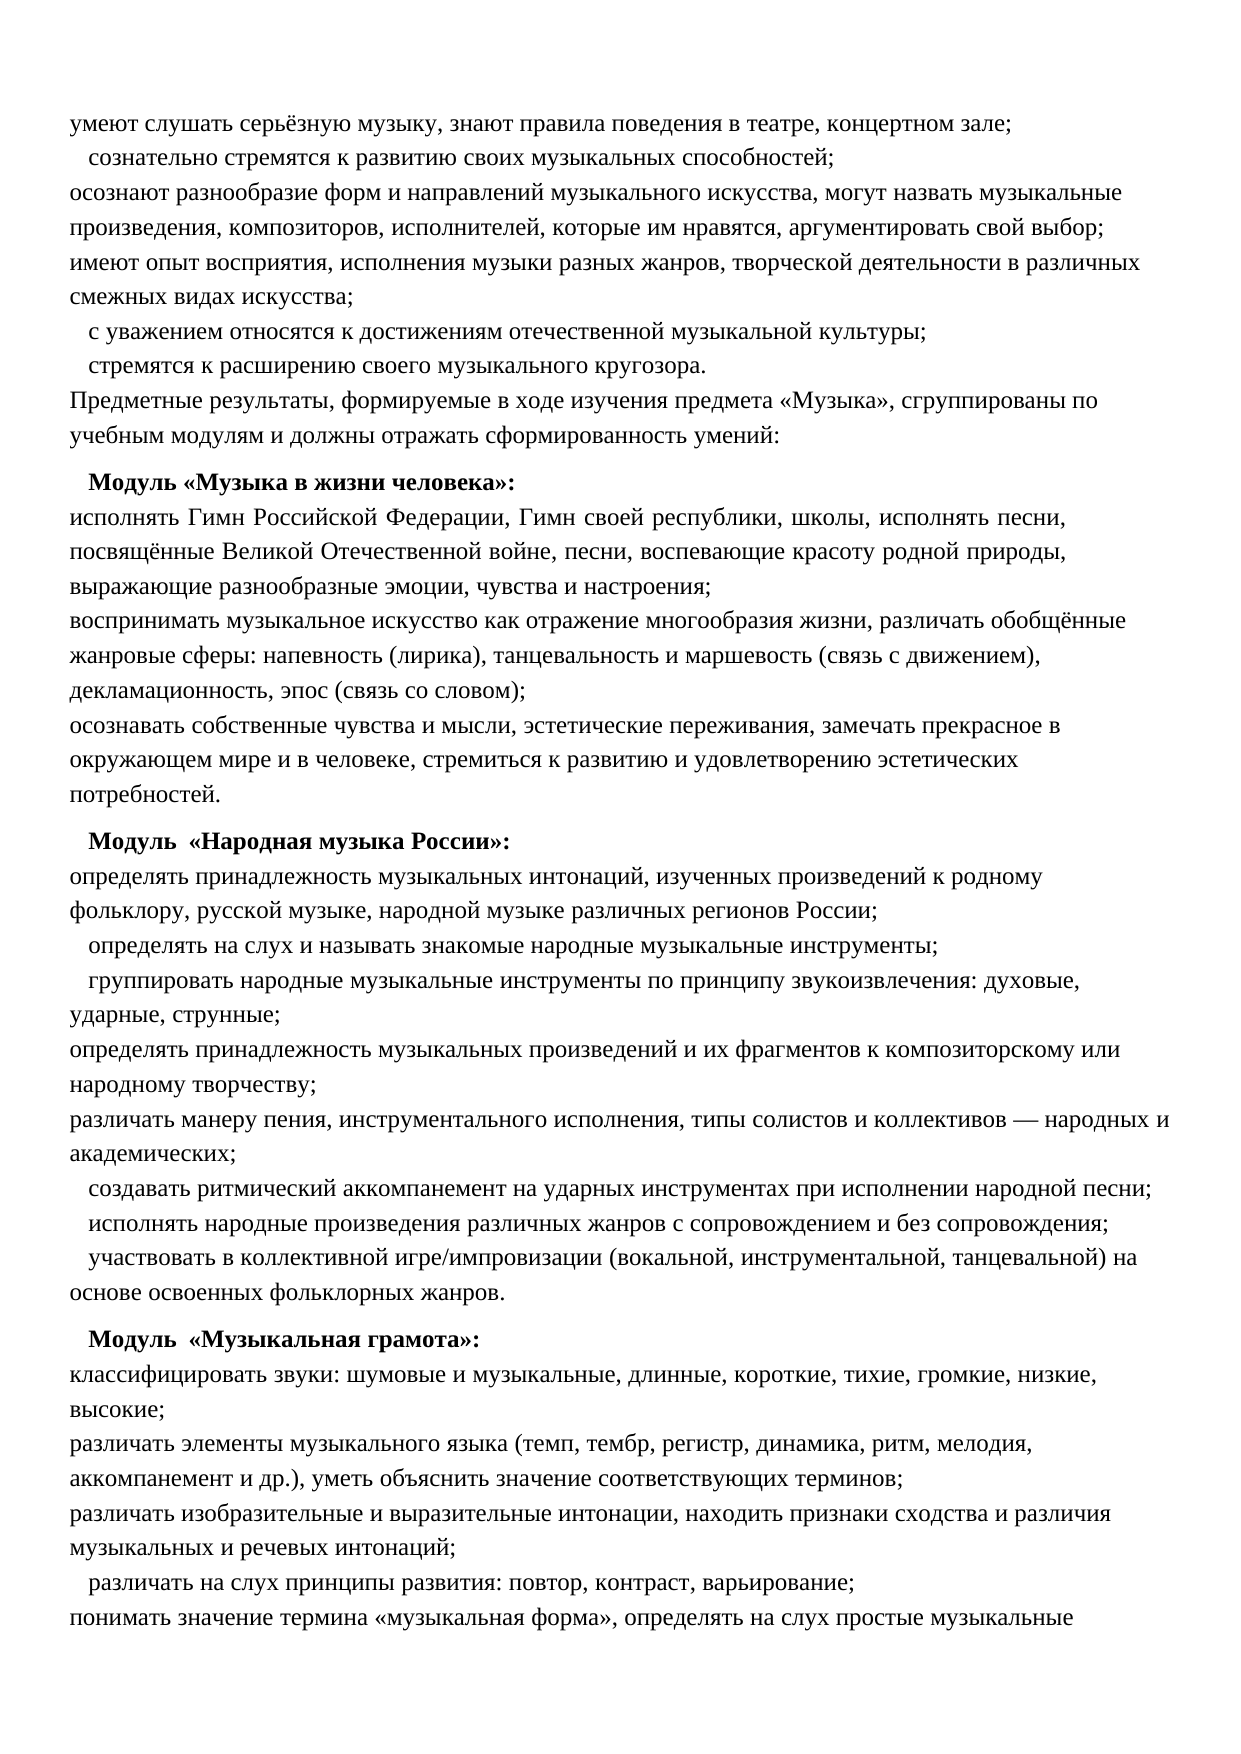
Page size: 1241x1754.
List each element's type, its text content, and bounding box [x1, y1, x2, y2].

text определять принадлежность музыкальных произведений и их фрагментов к композиторскому или народному творчеству; [69, 1034, 1142, 1098]
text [69, 1602, 1100, 1631]
text определять на слух и называть знакомые народные музыкальные инструменты; группировать народные музыкальные инструменты по принципу звукоизвлечения: духовые, [88, 930, 1083, 993]
text различать изобразительные и выразительные интонации, находить признаки сходства и различия музыкальных и речевых интонаций; [69, 1498, 1133, 1561]
text Модуль «Музыкальная грамота»: [88, 1324, 1182, 1353]
text умеют слушать серьёзную музыку, знают правила поведения в театре, концертном зале; сознательно стремятся к развитию своих музыкальных способностей; [69, 108, 1015, 171]
text классифицировать звуки: шумовые и музыкальные, длинные, короткие, тихие, громкие, низкие, высокие; [69, 1359, 1182, 1422]
text осознают разнообразие форм и направлений музыкального искусства, могут назвать музыкальные произведения, композиторов, исполнителей, которые им нравятся, аргументировать свой выбор; [69, 177, 1144, 241]
text различать элементы музыкального языка (темп, тембр, регистр, динамика, ритм, мелодия, аккомпанемент и др.), уметь объяснить значение соответствующих терминов; [69, 1428, 1182, 1492]
text Модуль «Музыка в жизни человека»: [88, 467, 1182, 495]
text с уважением относятся к достижениям отечественной музыкальной культуры; стремятся к расширению своего музыкального кругозора. [88, 316, 1005, 379]
text воспринимать музыкальное искусство как отражение многообразия жизни, различать обобщённые жанровые сферы: напевность (лирика), танцевальность и маршевость (связь с движением), декламационность, эпос (связь со словом); [69, 606, 1148, 704]
text основе освоенных фольклорных жанров. [69, 1277, 1182, 1306]
text осознавать собственные чувства и мысли, эстетические переживания, замечать прекрасное в окружающем мире и в человеке, стремиться к развитию и удовлетворению эстетических потребностей. [69, 710, 1167, 808]
text исполнять Гимн Российской Федерации, Гимн своей республики, школы, исполнять песни, посвящённые Великой Отечественной войне, песни, воспевающие красоту родной природы, выражающие разнообразные эмоции, чувства и настроения; [69, 502, 1067, 600]
text определять принадлежность музыкальных интонаций, изученных произведений к родному фольклору, русской музыке, народной музыке различных регионов России; [69, 861, 1065, 924]
text различать на слух принципы развития: повтор, контраст, варьирование; [88, 1567, 1182, 1596]
text Предметные результаты, формируемые в ходе изучения предмета «Музыка», сгруппированы по учебным модулям и должны отражать сформированность умений: [69, 385, 1120, 449]
text ударные, струнные; [69, 999, 1182, 1028]
text различать манеру пения, инструментального исполнения, типы солистов и коллективов — народных и академических; [69, 1104, 1171, 1167]
text создавать ритмический аккомпанемент на ударных инструментах при исполнении народной песни; исполнять народные произведения различных жанров с сопровождением и без сопровождения; участвовать в коллективной игре/импровизации (вокальной, инструментальной, танцевальной) на [88, 1173, 1155, 1271]
text имеют опыт восприятия, исполнения музыки разных жанров, творческой деятельности в различных смежных видах искусства; [69, 247, 1182, 310]
text Модуль «Народная музыка России»: [88, 826, 1182, 854]
